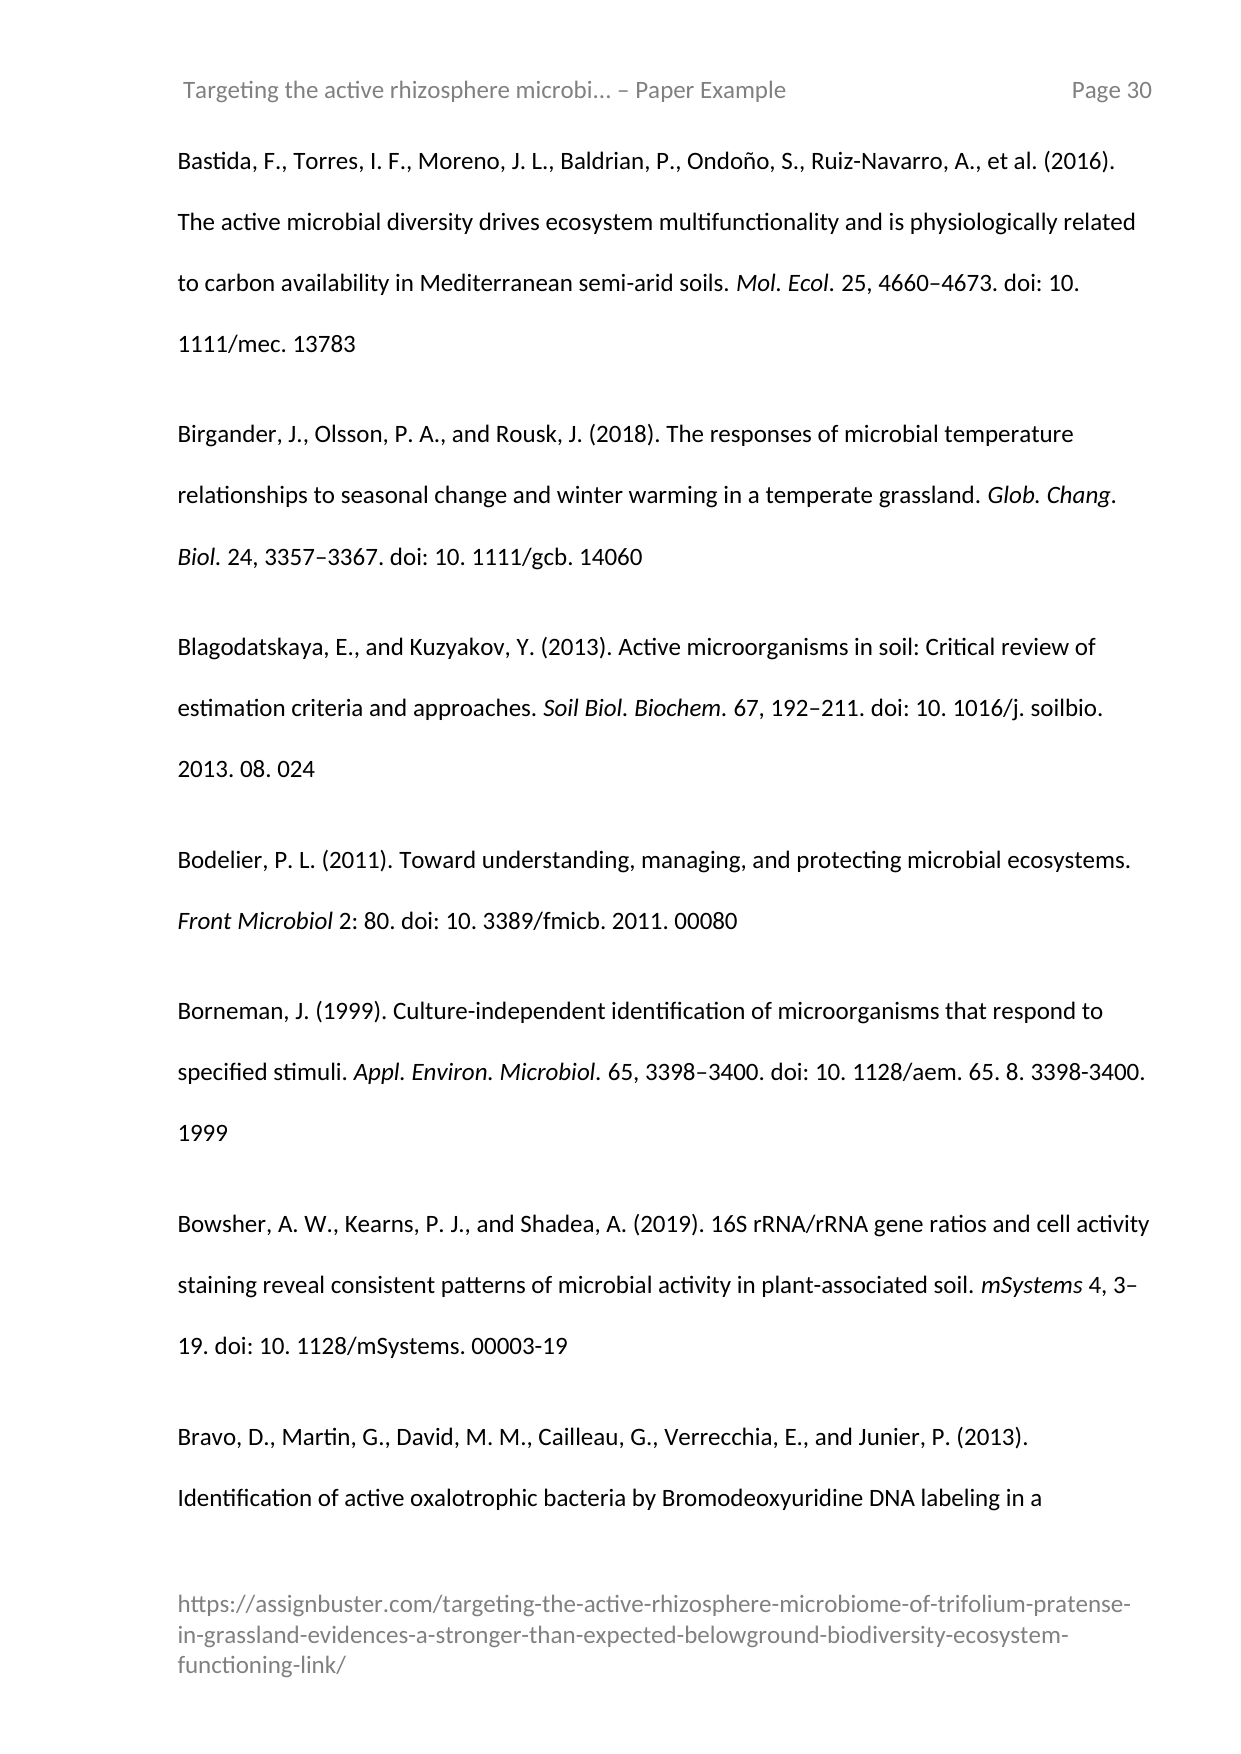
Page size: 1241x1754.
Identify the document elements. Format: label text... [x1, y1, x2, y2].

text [177, 1421, 1152, 1512]
text Bastida, F., Torres, I. F., Moreno, J. L., Baldrian, P., Ondoño, S., Ruiz-Navarro, A., et al. (2016). The active microbial diversity drives ecosystem multifunctionality and is physiologically related to carbon availability in Mediterranean semi-arid soils. Mol. Ecol. 25, 4660–4673. doi: 10. 1111/mec. 13783 [177, 145, 1152, 359]
text Bowsher, A. W., Kearns, P. J., and Shadea, A. (2019). 16S rRNA/rRNA gene ratios and cell activity staining reveal consistent patterns of microbial activity in plant-associated soil. mSystems 4, 3–19. doi: 10. 1128/mSystems. 00003-19 [177, 1208, 1152, 1361]
text Birgander, J., Olsson, P. A., and Rousk, J. (2018). The responses of microbial temperature relationships to seasonal change and winter warming in a temperate grassland. Glob. Chang. Biol. 24, 3357–3367. doi: 10. 1111/gcb. 14060 [177, 419, 1152, 571]
text Bodelier, P. L. (2011). Toward understanding, managing, and protecting microbial ecosystems. Front Microbiol 2: 80. doi: 10. 3389/fmicb. 2011. 00080 [177, 844, 1152, 935]
text Borneman, J. (1999). Culture-independent identification of microorganisms that respond to specified stimuli. Appl. Environ. Microbiol. 65, 3398–3400. doi: 10. 1128/aem. 65. 8. 3398-3400. 1999 [177, 995, 1152, 1148]
text Blagodatskaya, E., and Kuzyakov, Y. (2013). Active microorganisms in soil: Critical review of estimation criteria and approaches. Soil Biol. Biochem. 67, 192–211. doi: 10. 1016/j. soilbio. 2013. 08. 024 [177, 631, 1152, 784]
